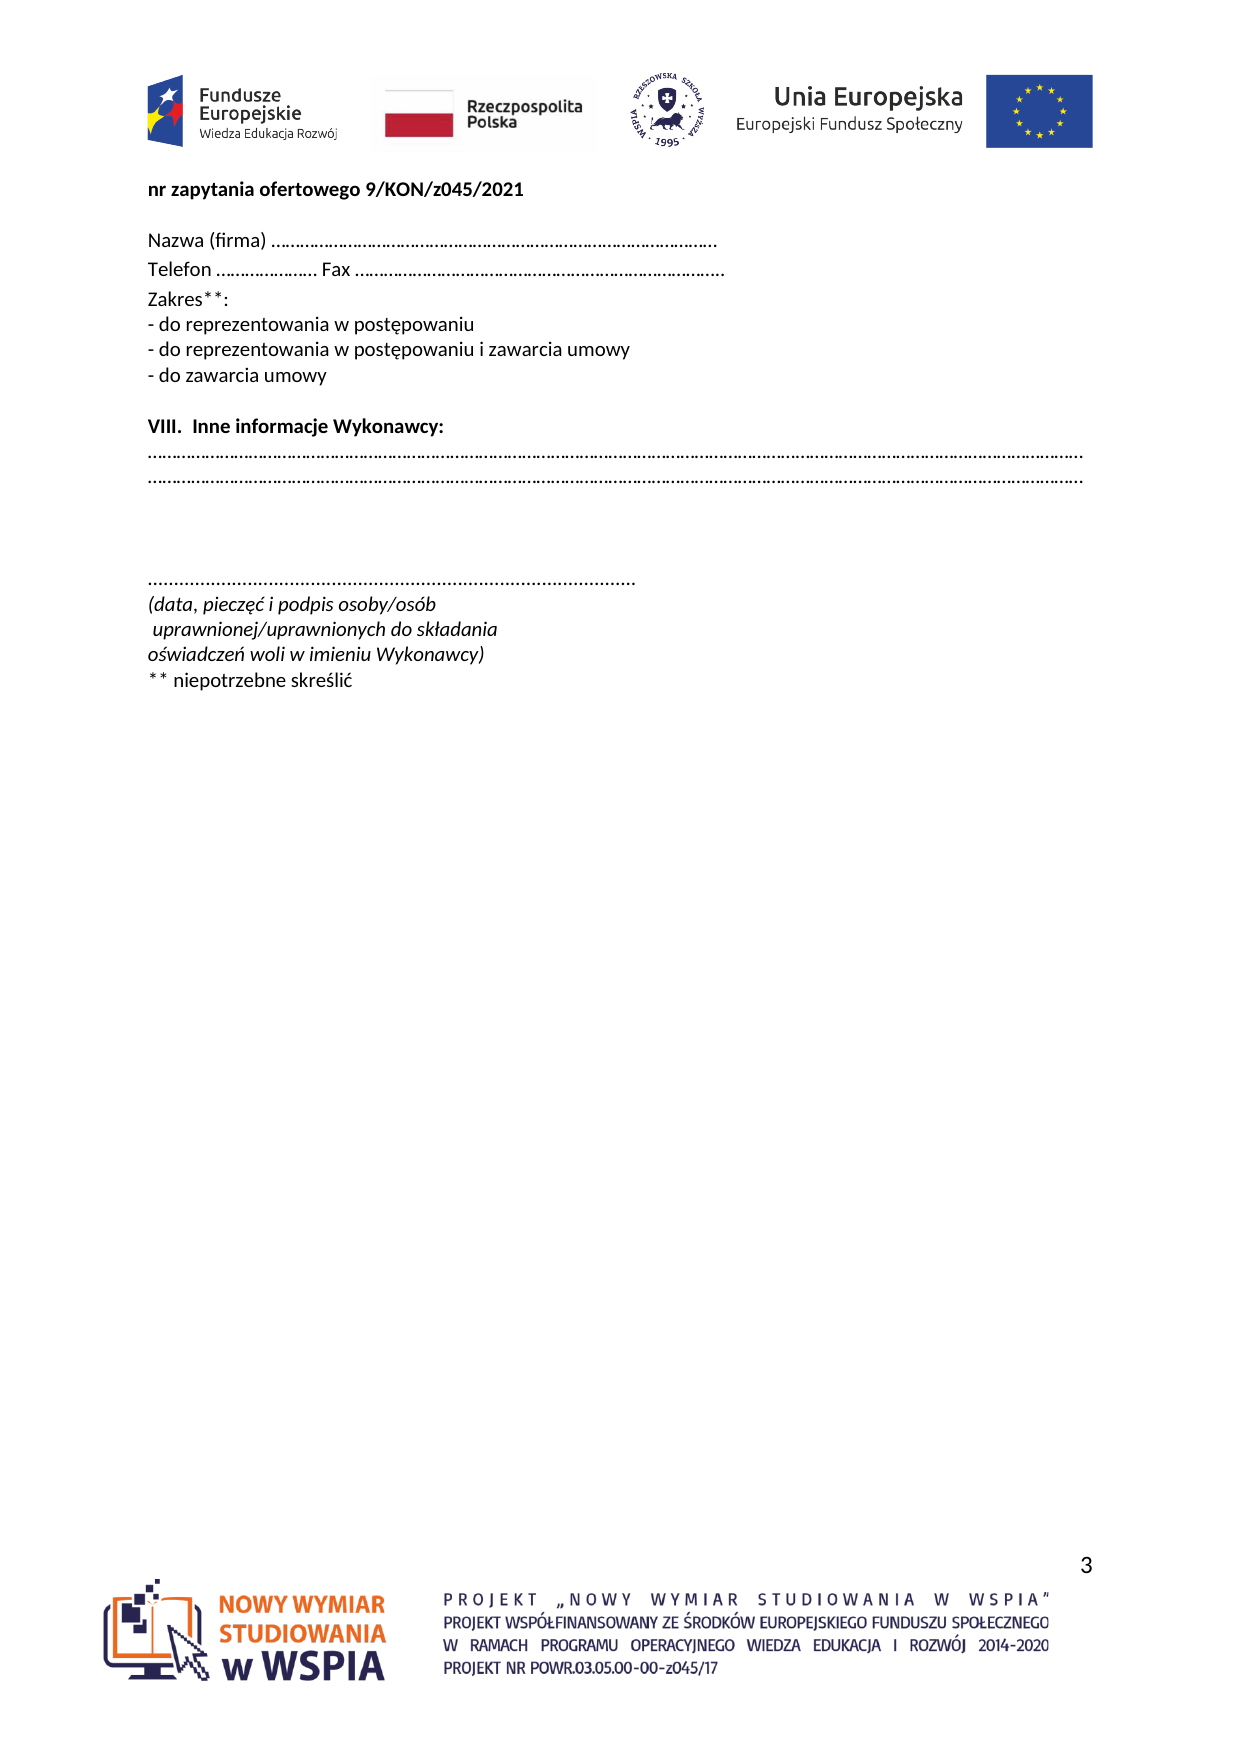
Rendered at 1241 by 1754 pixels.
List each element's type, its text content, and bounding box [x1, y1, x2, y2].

text - do reprezentowania w postępowaniu [148, 311, 1093, 337]
text - do zawarcia umowy [148, 362, 1093, 387]
text Nazwa (firma) ………………………………………………………………………………… [148, 227, 1093, 253]
text ............................................................................................. [148, 565, 1093, 591]
text uprawnionej/uprawnionych do składania [148, 616, 1093, 642]
text ………………………………………………………………………………………………………………………………………………………………………………………………………………………………………………………………………………………………………………………………………………………… [148, 438, 1093, 489]
picture [147, 73, 1093, 152]
text - do reprezentowania w postępowaniu i zawarcia umowy [148, 337, 1093, 362]
list Inne informacje Wykonawcy: [148, 413, 1093, 438]
text Telefon ………………… Fax ………………………………………………………………….. [148, 257, 1093, 282]
text Zakres**: [148, 286, 1093, 311]
picture [103, 1579, 1049, 1681]
text oświadczeń woli w imieniu Wykonawcy) [148, 642, 1093, 667]
text ** niepotrzebne skreślić [148, 667, 1093, 692]
text (data, pieczęć i podpis osoby/osób [148, 591, 1093, 616]
